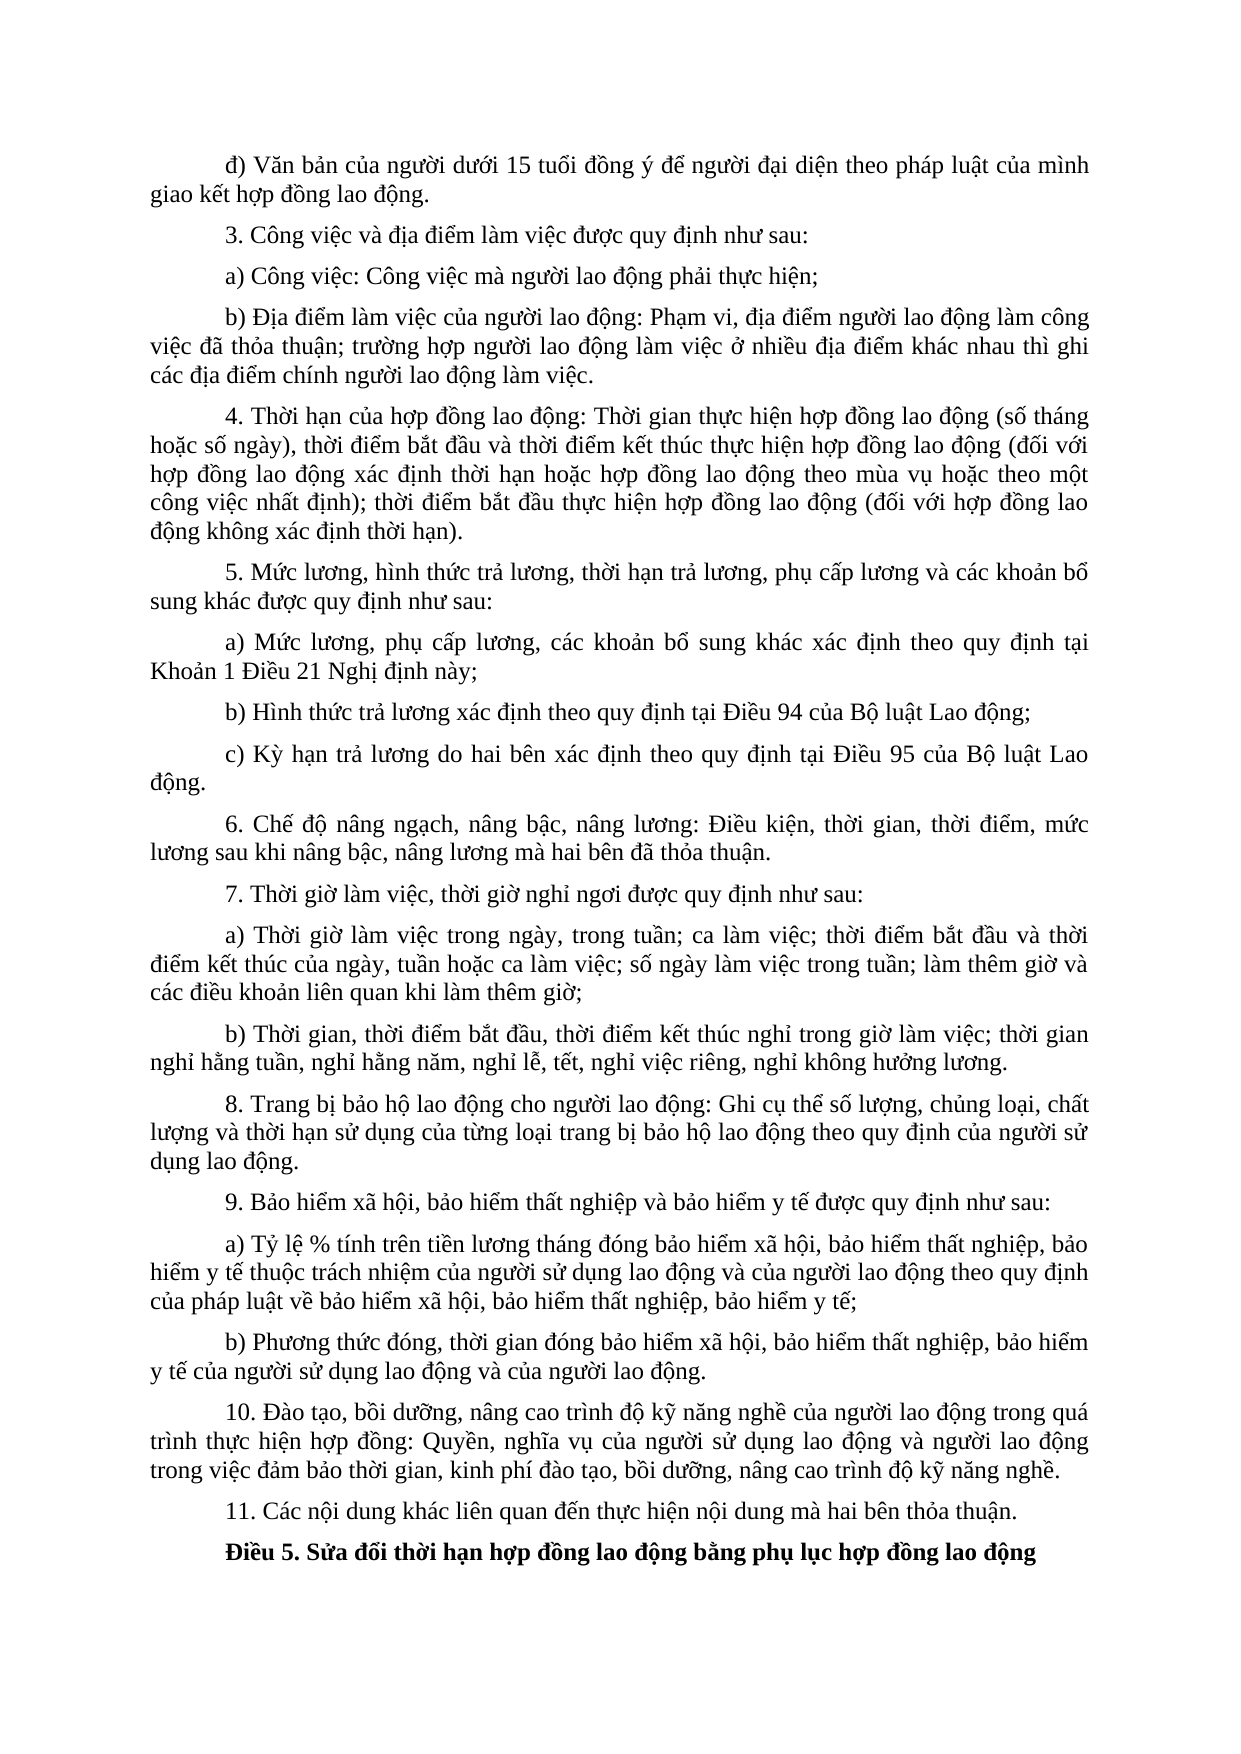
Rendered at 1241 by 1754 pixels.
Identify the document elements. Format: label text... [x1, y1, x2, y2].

text 9. Bảo hiểm xã hội, bảo hiểm thất nghiệp và bảo hiểm y tế được quy định như sau: [150, 1187, 1090, 1216]
text b) Địa điểm làm việc của người lao động: Phạm vi, địa điểm người lao động làm công việc đã thỏa thuận; trường hợp người lao động làm việc ở nhiều địa điểm khác nhau thì ghi các địa điểm chính người lao động làm việc. [150, 302, 1090, 389]
text b) Thời gian, thời điểm bắt đầu, thời điểm kết thúc nghỉ trong giờ làm việc; thời gian nghỉ hằng tuần, nghỉ hằng năm, nghỉ lễ, tết, nghỉ việc riêng, nghỉ không hưởng lương. [150, 1019, 1090, 1076]
text a) Công việc: Công việc mà người lao động phải thực hiện; [150, 261, 1090, 290]
text b) Hình thức trả lương xác định theo quy định tại Điều 94 của Bộ luật Lao động; [150, 697, 1090, 726]
text 8. Trang bị bảo hộ lao động cho người lao động: Ghi cụ thể số lượng, chủng loại, chất lượng và thời hạn sử dụng của từng loại trang bị bảo hộ lao động theo quy định của người sử dụng lao động. [150, 1089, 1090, 1175]
text 5. Mức lương, hình thức trả lương, thời hạn trả lương, phụ cấp lương và các khoản bổ sung khác được quy định như sau: [150, 557, 1090, 615]
text 4. Thời hạn của hợp đồng lao động: Thời gian thực hiện hợp đồng lao động (số tháng hoặc số ngày), thời điểm bắt đầu và thời điểm kết thúc thực hiện hợp đồng lao động (đối với hợp đồng lao động xác định thời hạn hoặc hợp đồng lao động theo mùa vụ hoặc theo một công việc nhất định); thời điểm bắt đầu thực hiện hợp đồng lao động (đối với hợp đồng lao động không xác định thời hạn). [150, 401, 1090, 545]
text a) Mức lương, phụ cấp lương, các khoản bổ sung khác xác định theo quy định tại Khoản 1 Điều 21 Nghị định này; [150, 627, 1090, 685]
text đ) Văn bản của người dưới 15 tuổi đồng ý để người đại diện theo pháp luật của mình giao kết hợp đồng lao động. [150, 150, 1090, 207]
text b) Phương thức đóng, thời gian đóng bảo hiểm xã hội, bảo hiểm thất nghiệp, bảo hiểm y tế của người sử dụng lao động và của người lao động. [150, 1327, 1090, 1385]
text 6. Chế độ nâng ngạch, nâng bậc, nâng lương: Điều kiện, thời gian, thời điểm, mức lương sau khi nâng bậc, nâng lương mà hai bên đã thỏa thuận. [150, 809, 1090, 866]
text 7. Thời giờ làm việc, thời giờ nghỉ ngơi được quy định như sau: [150, 879, 1090, 907]
text a) Tỷ lệ % tính trên tiền lương tháng đóng bảo hiểm xã hội, bảo hiểm thất nghiệp, bảo hiểm y tế thuộc trách nhiệm của người sử dụng lao động và của người lao động theo quy định của pháp luật về bảo hiểm xã hội, bảo hiểm thất nghiệp, bảo hiểm y tế; [150, 1229, 1090, 1315]
text Điều 5. Sửa đổi thời hạn hợp đồng lao động bằng phụ lục hợp đồng lao động [150, 1537, 1090, 1566]
text c) Kỳ hạn trả lương do hai bên xác định theo quy định tại Điều 95 của Bộ luật Lao động. [150, 739, 1090, 796]
text 10. Đào tạo, bồi dưỡng, nâng cao trình độ kỹ năng nghề của người lao động trong quá trình thực hiện hợp đồng: Quyền, nghĩa vụ của người sử dụng lao động và người lao động trong việc đảm bảo thời gian, kinh phí đào tạo, bồi dưỡng, nâng cao trình độ kỹ năng nghề. [150, 1397, 1090, 1484]
text a) Thời giờ làm việc trong ngày, trong tuần; ca làm việc; thời điểm bắt đầu và thời điểm kết thúc của ngày, tuần hoặc ca làm việc; số ngày làm việc trong tuần; làm thêm giờ và các điều khoản liên quan khi làm thêm giờ; [150, 920, 1090, 1006]
text 11. Các nội dung khác liên quan đến thực hiện nội dung mà hai bên thỏa thuận. [150, 1496, 1090, 1525]
text 3. Công việc và địa điểm làm việc được quy định như sau: [150, 220, 1090, 249]
